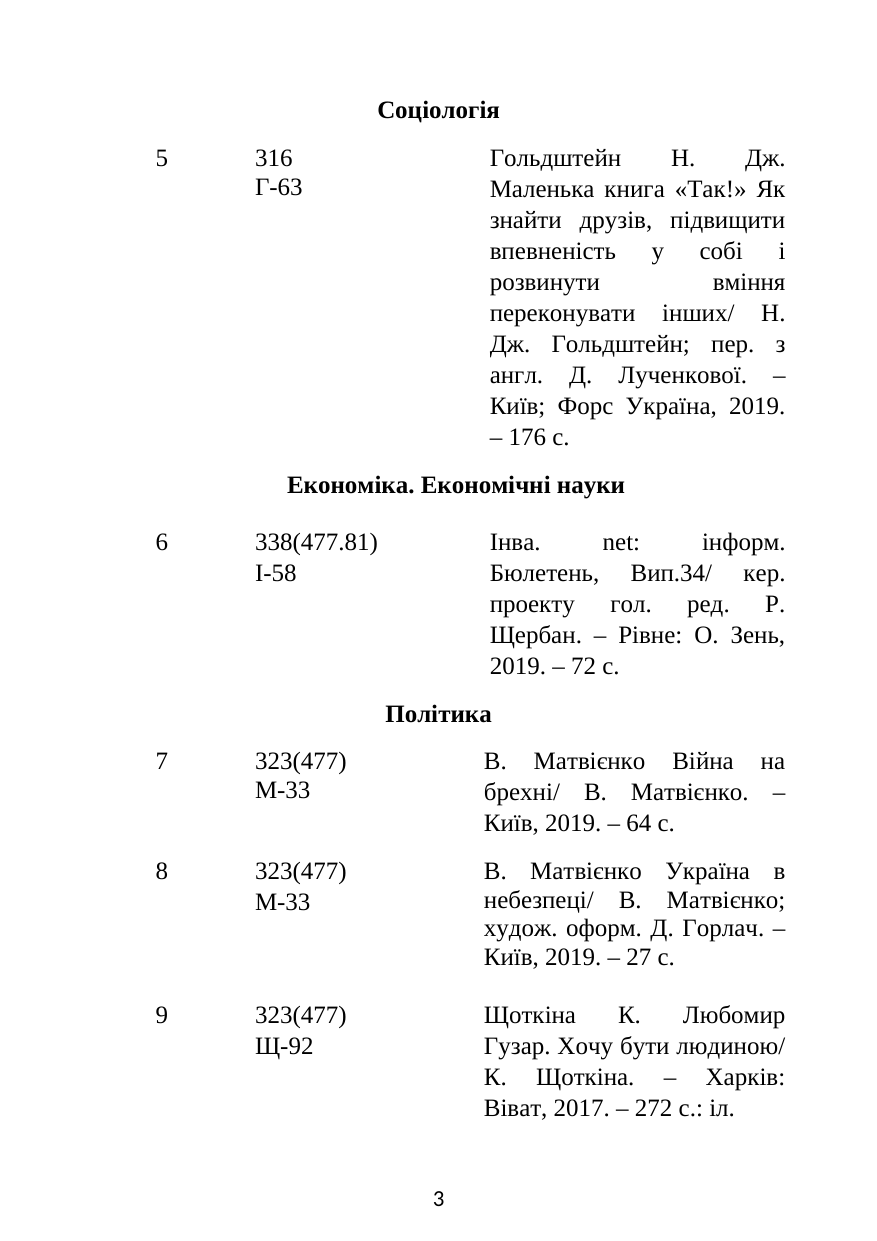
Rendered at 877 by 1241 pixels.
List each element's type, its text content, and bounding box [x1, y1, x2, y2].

table_cell Соціологія [80, 0, 797, 143]
table_cell В. Матвієнко Україна в небезпеці/ В. Матвієнко; худож. оформ. Д. Горлач. – Київ, 2019. – 27 с. [473, 856, 797, 1000]
table_cell 316 Г-63 [244, 143, 472, 470]
table_cell 338(477.81) І-58 [244, 527, 472, 699]
table_cell 7 [80, 746, 243, 856]
table_cell Гольдштейн Н. Дж. Маленька книга «Так!» Як знайти друзів, підвищити впевненість у собі і розвинути вміння переконувати інших/ Н. Дж. Гольдштейн; пер. з англ. Д. Лученкової. – Київ; Форс Україна, 2019. – 176 с. [473, 143, 797, 470]
table_cell 8 [80, 856, 243, 1000]
table_cell 6 [80, 527, 243, 699]
table_cell 323(477) Щ-92 [244, 1000, 472, 1122]
table_cell Інва. net: інформ. Бюлетень, Вип.34/ кер. проекту гол. ред. Р. Щербан. – Рівне: О. Зень, 2019. – 72 с. [473, 527, 797, 699]
table_cell В. Матвієнко Війна на брехні/ В. Матвієнко. – Київ, 2019. – 64 с. [473, 746, 797, 856]
table_cell Економіка. Економічні науки [80, 470, 797, 527]
table_cell 5 [80, 143, 243, 470]
table_cell 9 [80, 1000, 243, 1122]
table_cell 323(477) М-33 [244, 746, 472, 856]
table_cell 323(477) М-33 [244, 856, 472, 1000]
table_cell Політика [80, 699, 797, 746]
table_cell Щоткіна К. Любомир Гузар. Хочу бути людиною/ К. Щоткіна. – Харків: Віват, 2017. – 272 с.: іл. [473, 1000, 797, 1122]
